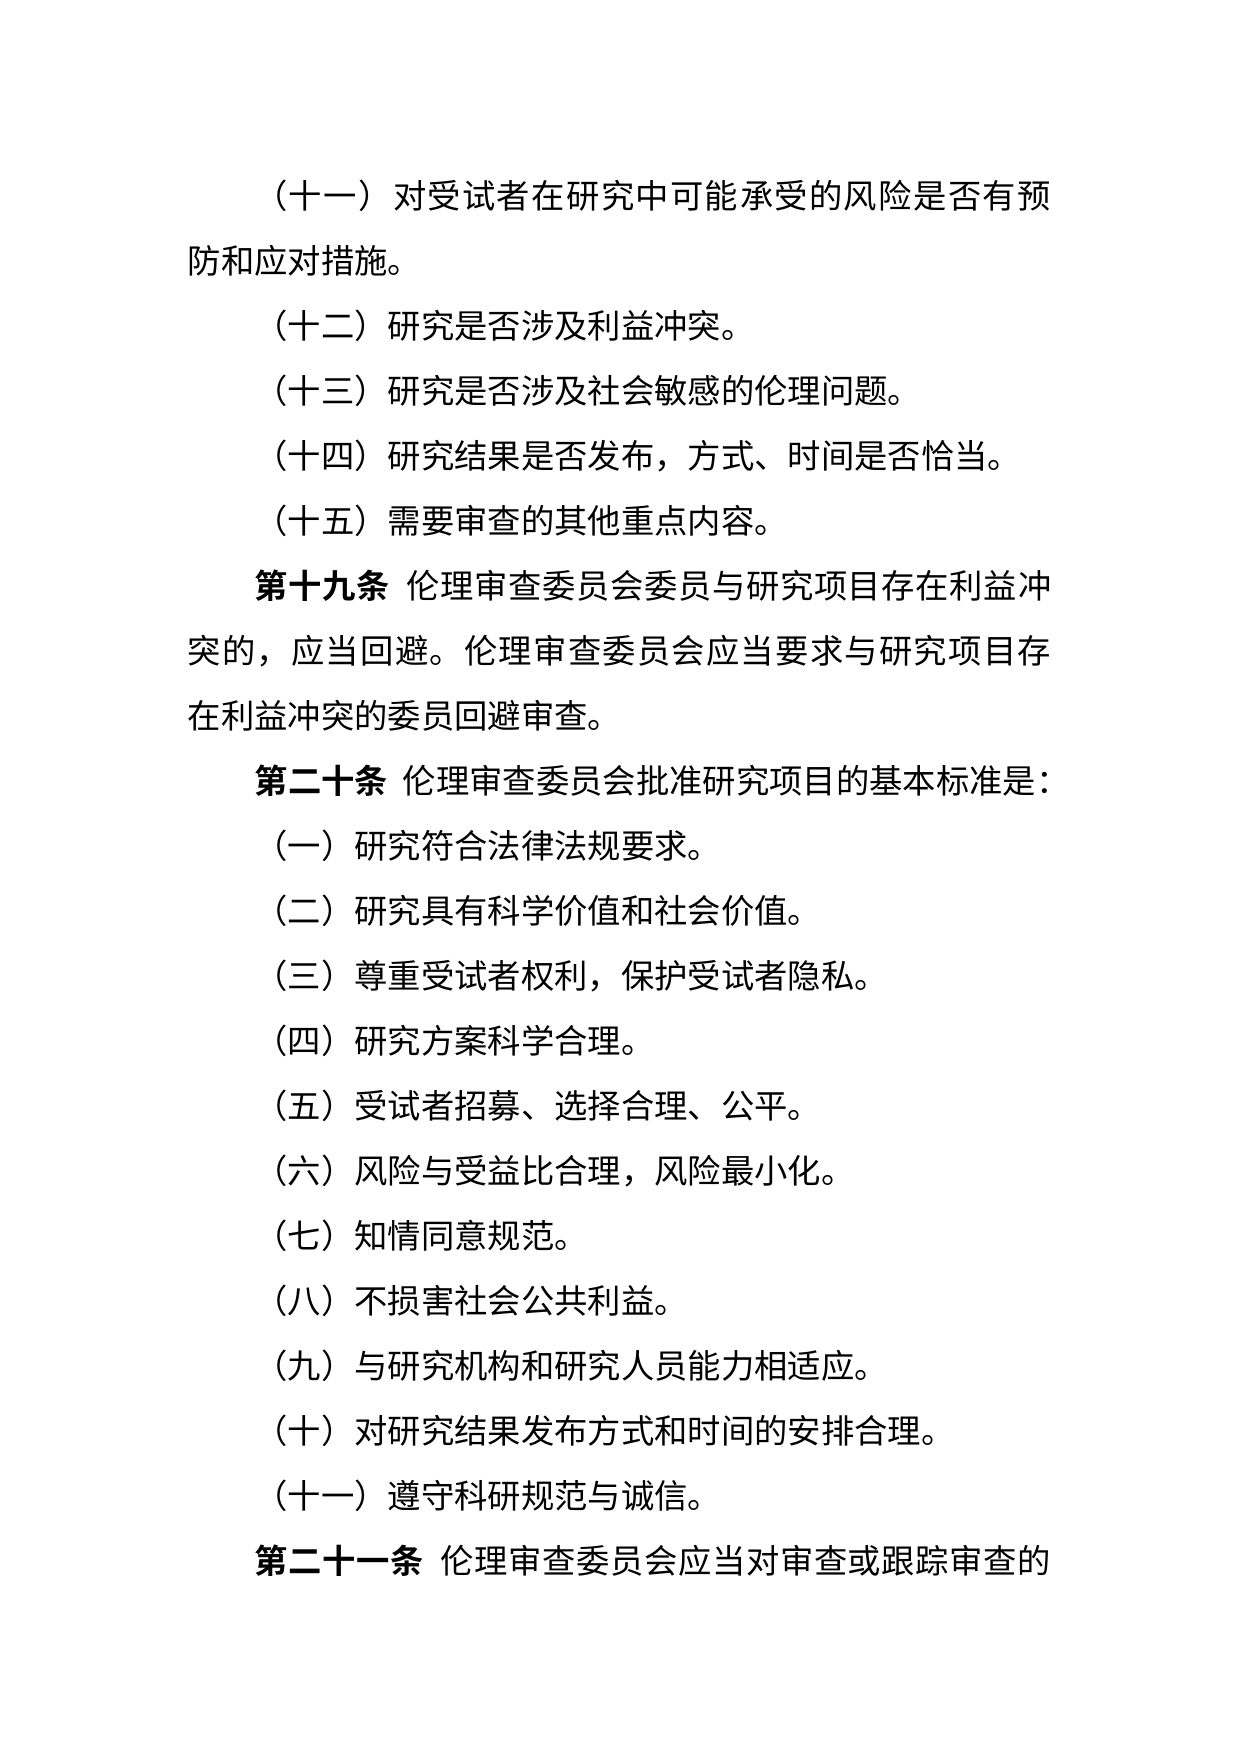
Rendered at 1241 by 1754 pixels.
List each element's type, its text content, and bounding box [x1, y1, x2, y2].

text （七）知情同意规范。 [187, 1202, 1053, 1267]
text 第二十条 伦理审查委员会批准研究项目的基本标准是： [187, 747, 1053, 812]
text （十）对研究结果发布方式和时间的安排合理。 [187, 1397, 1053, 1462]
text （八）不损害社会公共利益。 [187, 1267, 1053, 1332]
text （十一）遵守科研规范与诚信。 [187, 1462, 1053, 1527]
text （三）尊重受试者权利，保护受试者隐私。 [187, 942, 1053, 1007]
text （一）研究符合法律法规要求。 [187, 812, 1053, 877]
text （十三）研究是否涉及社会敏感的伦理问题。 [187, 357, 1053, 422]
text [187, 1527, 1053, 1592]
text （十五）需要审查的其他重点内容。 [187, 487, 1053, 552]
text （六）风险与受益比合理，风险最小化。 [187, 1137, 1053, 1202]
text （十二）研究是否涉及利益冲突。 [187, 292, 1053, 357]
text （二）研究具有科学价值和社会价值。 [187, 877, 1053, 942]
text （四）研究方案科学合理。 [187, 1007, 1053, 1072]
text 第十九条 伦理审查委员会委员与研究项目存在利益冲突的，应当回避。伦理审查委员会应当要求与研究项目存在利益冲突的委员回避审查。 [187, 552, 1053, 747]
text （十一）对受试者在研究中可能承受的风险是否有预防和应对措施。 [187, 162, 1053, 292]
text （十四）研究结果是否发布，方式、时间是否恰当。 [187, 422, 1053, 487]
text （九）与研究机构和研究人员能力相适应。 [187, 1332, 1053, 1397]
text （五）受试者招募、选择合理、公平。 [187, 1072, 1053, 1137]
